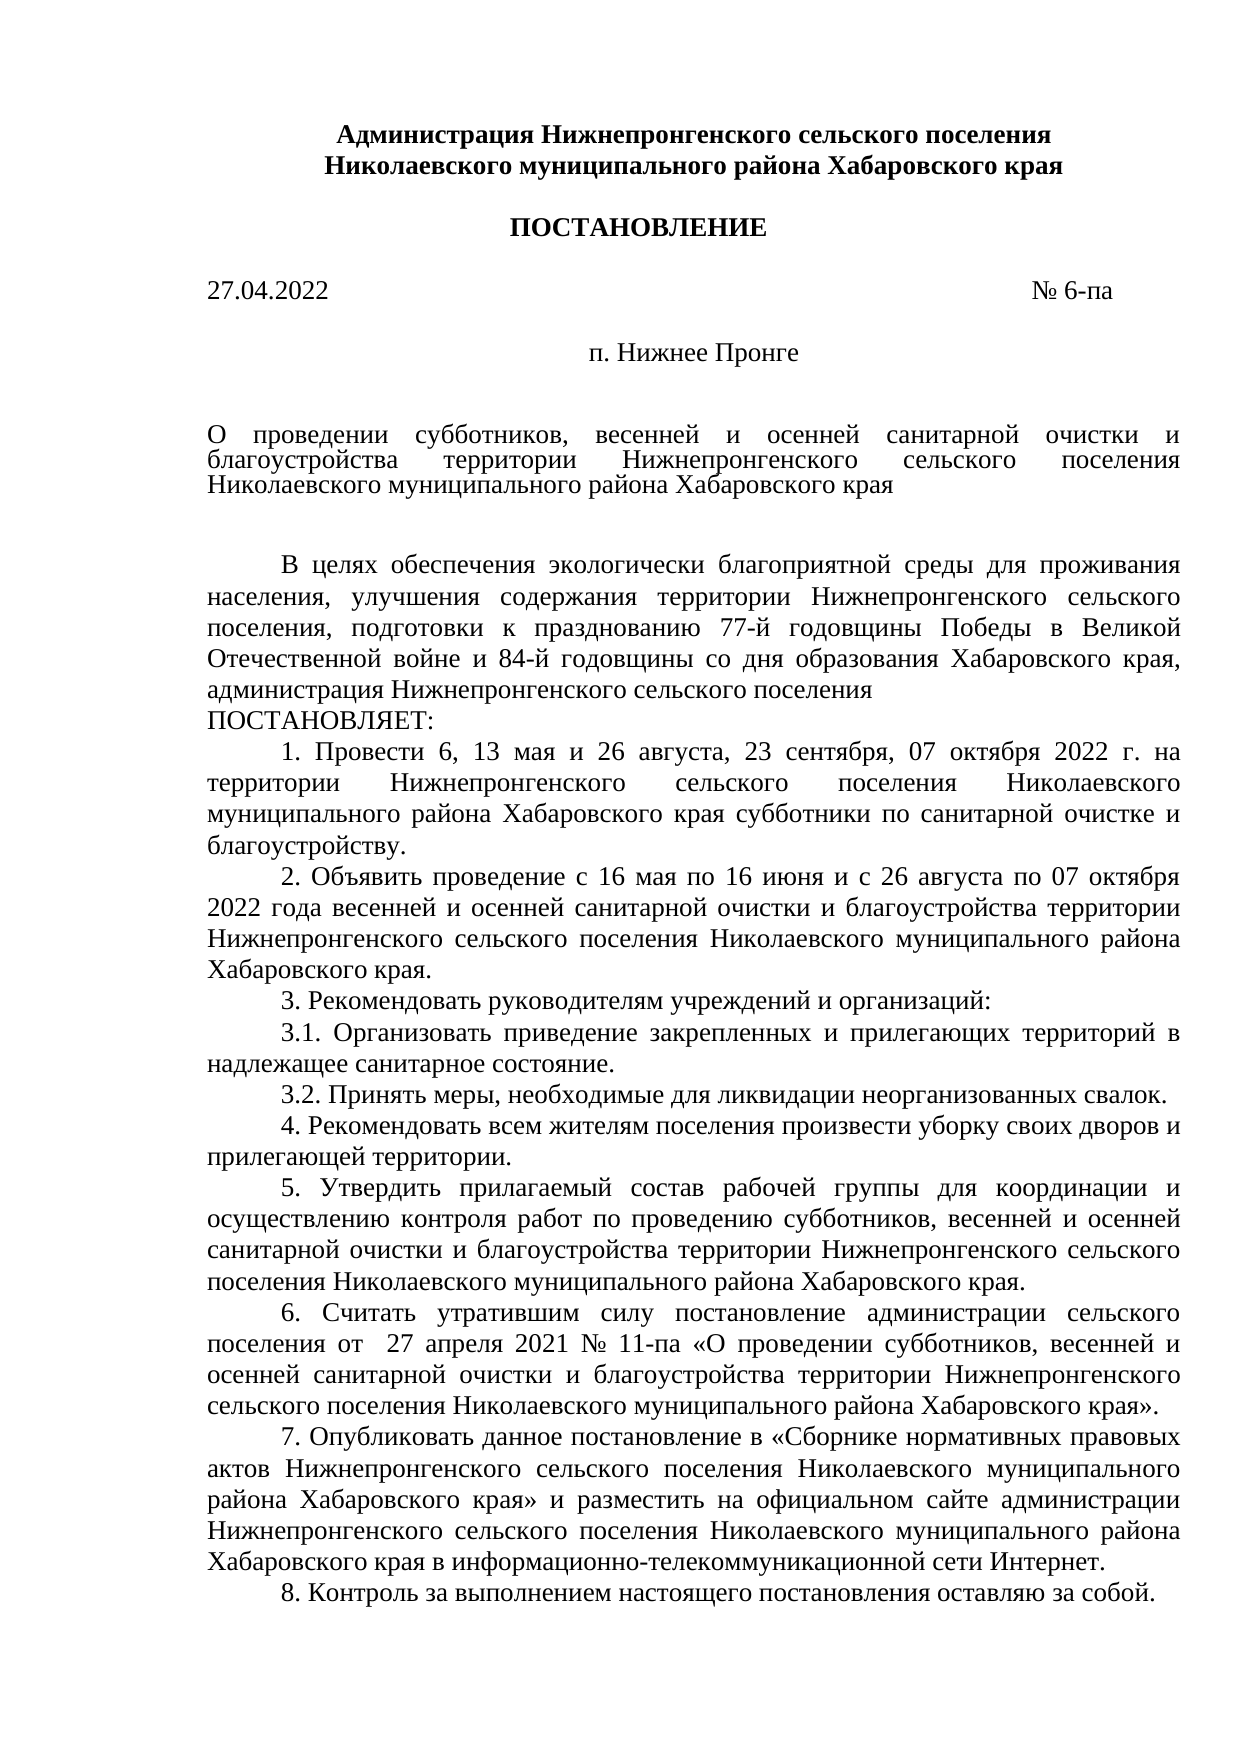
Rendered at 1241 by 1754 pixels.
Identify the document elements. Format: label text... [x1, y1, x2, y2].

text 3.1. Организовать приведение закрепленных и прилегающих территорий в надлежащее санитарное состояние. [207, 1016, 1182, 1078]
text В целях обеспечения экологически благоприятной среды для проживания населения, улучшения содержания территории Нижнепронгенского сельского поселения, подготовки к празднованию 77-й годовщины Победы в Великой Отечественной войне и 84-й годовщины со дня образования Хабаровского края, администрация Нижнепронгенского сельского поселения [207, 548, 1182, 704]
text 3. Рекомендовать руководителям учреждений и организаций: [207, 984, 1182, 1016]
text 5. Утвердить прилагаемый состав рабочей группы для координации и осуществлению контроля работ по проведению субботников, весенней и осенней санитарной очистки и благоустройства территории Нижнепронгенского сельского поселения Николаевского муниципального района Хабаровского края. [207, 1171, 1182, 1296]
text 4. Рекомендовать всем жителям поселения произвести уборку своих дворов и прилегающей территории. [207, 1109, 1182, 1171]
text ПОСТАНОВЛЯЕТ: [207, 704, 1182, 735]
text 7. Опубликовать данное постановление в «Сборнике нормативных правовых актов Нижнепронгенского сельского поселения Николаевского муниципального района Хабаровского края» и разместить на официальном сайте администрации Нижнепронгенского сельского поселения Николаевского муниципального района Хабаровского края в информационно-телекоммуникационной сети Интернет. [207, 1421, 1182, 1576]
text п. Нижнее Пронге [207, 336, 1181, 367]
text 27.04.2022 № 6-па [207, 274, 1181, 305]
text 8. Контроль за выполнением настоящего постановления оставляю за собой. [207, 1576, 1182, 1607]
text Администрация Нижнепронгенского сельского поселения [207, 118, 1181, 149]
text Николаевского муниципального района Хабаровского края [207, 149, 1181, 180]
text 1. Провести 6, 13 мая и 26 августа, 23 сентября, 07 октября 2022 г. на территории Нижнепронгенского сельского поселения Николаевского муниципального района Хабаровского края субботники по санитарной очистке и благоустройству. [207, 735, 1182, 860]
text 3.2. Принять меры, необходимые для ликвидации неорганизованных свалок. [207, 1078, 1182, 1109]
text ПОСТАНОВЛЕНИЕ [207, 212, 1181, 243]
text 2. Объявить проведение с 16 мая по 16 июня и с 26 августа по 07 октября 2022 года весенней и осенней санитарной очистки и благоустройства территории Нижнепронгенского сельского поселения Николаевского муниципального района Хабаровского края. [207, 860, 1182, 984]
text О проведении субботников, весенней и осенней санитарной очистки и благоустройства территории Нижнепронгенского сельского поселения Николаевского муниципального района Хабаровского края [207, 423, 1181, 498]
text 6. Считать утратившим силу постановление администрации сельского поселения от 27 апреля 2021 № 11-па «О проведении субботников, весенней и осенней санитарной очистки и благоустройства территории Нижнепронгенского сельского поселения Николаевского муниципального района Хабаровского края». [207, 1296, 1182, 1421]
